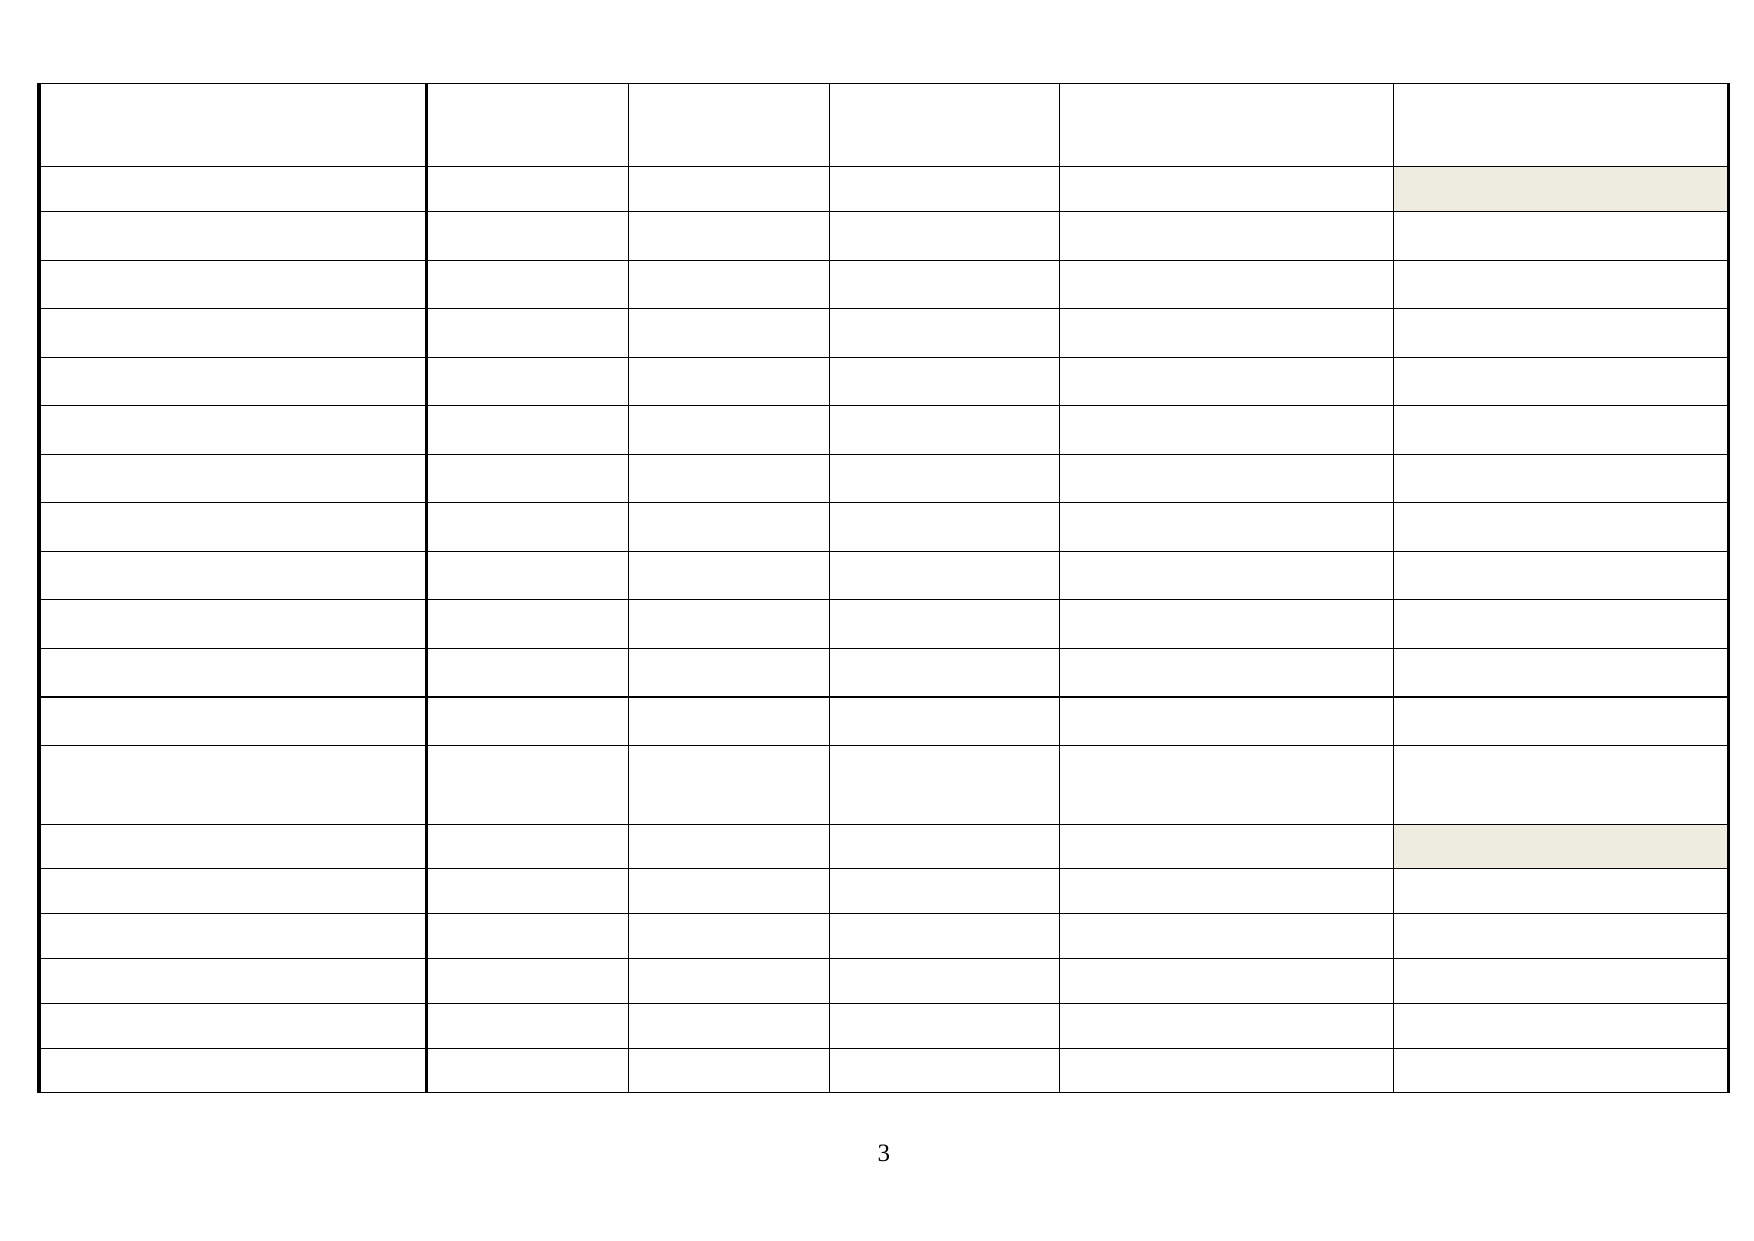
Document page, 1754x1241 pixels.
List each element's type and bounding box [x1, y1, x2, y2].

table_cell [830, 358, 1059, 405]
table_cell [1394, 649, 1727, 696]
table_cell [1060, 167, 1393, 211]
table_cell [41, 455, 425, 502]
table_cell [41, 503, 425, 551]
table_cell [1394, 503, 1727, 551]
table_cell [41, 309, 425, 357]
table_cell [629, 825, 829, 868]
table_cell [1394, 959, 1727, 1003]
table_cell [41, 358, 425, 405]
table_cell [1394, 698, 1727, 745]
table_cell [1394, 552, 1727, 599]
table_cell [41, 746, 425, 823]
table_cell [428, 406, 628, 454]
table_cell [428, 552, 628, 599]
table_cell [830, 698, 1059, 745]
table_cell [830, 167, 1059, 211]
table_cell [41, 167, 425, 211]
table_cell [1060, 358, 1393, 405]
table_cell [41, 552, 425, 599]
table_cell [428, 959, 628, 1003]
table_cell [1394, 261, 1727, 308]
table_cell [1394, 1049, 1727, 1092]
table_cell [1394, 358, 1727, 405]
table_cell [1394, 212, 1727, 259]
table_cell [830, 746, 1059, 823]
table_cell [830, 552, 1059, 599]
table_cell [629, 261, 829, 308]
table_cell [41, 914, 425, 958]
table_cell [1060, 649, 1393, 696]
table_cell [41, 649, 425, 696]
table_cell [1394, 914, 1727, 958]
table_cell [428, 649, 628, 696]
table_cell [428, 358, 628, 405]
table_cell [1060, 746, 1393, 823]
table_cell [41, 1049, 425, 1092]
table_cell [1060, 455, 1393, 502]
table_cell [830, 825, 1059, 868]
table_cell [629, 1004, 829, 1047]
table_cell [629, 914, 829, 958]
table_cell [1060, 503, 1393, 551]
table_cell [830, 212, 1059, 259]
table_cell [629, 84, 829, 166]
table_cell [629, 869, 829, 913]
table_cell [1060, 84, 1393, 166]
table_cell [830, 959, 1059, 1003]
table_cell [1394, 84, 1727, 166]
table_cell [1394, 825, 1727, 868]
table_cell [41, 212, 425, 259]
table_cell [1394, 167, 1727, 211]
table_cell [41, 1004, 425, 1047]
table_cell [830, 1004, 1059, 1047]
table_cell [629, 309, 829, 357]
table_cell [629, 649, 829, 696]
table_cell [830, 914, 1059, 958]
table_cell [1394, 309, 1727, 357]
table_cell [629, 552, 829, 599]
table_cell [629, 212, 829, 259]
table_cell [629, 1049, 829, 1092]
table_cell [1394, 869, 1727, 913]
table_cell [428, 503, 628, 551]
table_cell [428, 261, 628, 308]
table_cell [428, 167, 628, 211]
table_cell [428, 600, 628, 648]
table_cell [428, 455, 628, 502]
table_cell [41, 825, 425, 868]
table_cell [830, 649, 1059, 696]
table_cell [830, 600, 1059, 648]
table_cell [428, 869, 628, 913]
table_cell [1060, 959, 1393, 1003]
table_cell [830, 406, 1059, 454]
table_cell [41, 600, 425, 648]
table_cell [1060, 600, 1393, 648]
table_cell [629, 746, 829, 823]
table_cell [629, 167, 829, 211]
table_cell [629, 406, 829, 454]
table_cell [629, 455, 829, 502]
table_cell [428, 825, 628, 868]
table_cell [428, 84, 628, 166]
table_cell [41, 406, 425, 454]
table_cell [1394, 406, 1727, 454]
table_cell [428, 914, 628, 958]
table_cell [428, 1004, 628, 1047]
table_cell [1060, 1049, 1393, 1092]
table_cell [1060, 914, 1393, 958]
table_cell [1394, 600, 1727, 648]
table_cell [629, 698, 829, 745]
table_cell [41, 869, 425, 913]
table_cell [830, 261, 1059, 308]
table_cell [830, 309, 1059, 357]
table_cell [830, 1049, 1059, 1092]
table_cell [1060, 825, 1393, 868]
table_cell [41, 261, 425, 308]
table_cell [1060, 698, 1393, 745]
table_cell [428, 698, 628, 745]
table_cell [41, 698, 425, 745]
table_cell [1060, 406, 1393, 454]
table_cell [41, 959, 425, 1003]
table_cell [629, 358, 829, 405]
table_cell [1060, 1004, 1393, 1047]
table_cell [1060, 261, 1393, 308]
table_cell [428, 212, 628, 259]
table_cell [629, 959, 829, 1003]
table_cell [428, 309, 628, 357]
table_cell [1394, 1004, 1727, 1047]
table_cell [830, 869, 1059, 913]
table_cell [1060, 552, 1393, 599]
table_cell [1060, 309, 1393, 357]
table_cell [41, 84, 425, 166]
table_cell [629, 503, 829, 551]
table_cell [830, 503, 1059, 551]
table_cell [1060, 212, 1393, 259]
table_cell [629, 600, 829, 648]
table_cell [1394, 455, 1727, 502]
table_cell [830, 84, 1059, 166]
table_cell [1394, 746, 1727, 823]
table_cell [830, 455, 1059, 502]
table_cell [1060, 869, 1393, 913]
table_cell [428, 1049, 628, 1092]
table_cell [428, 746, 628, 823]
